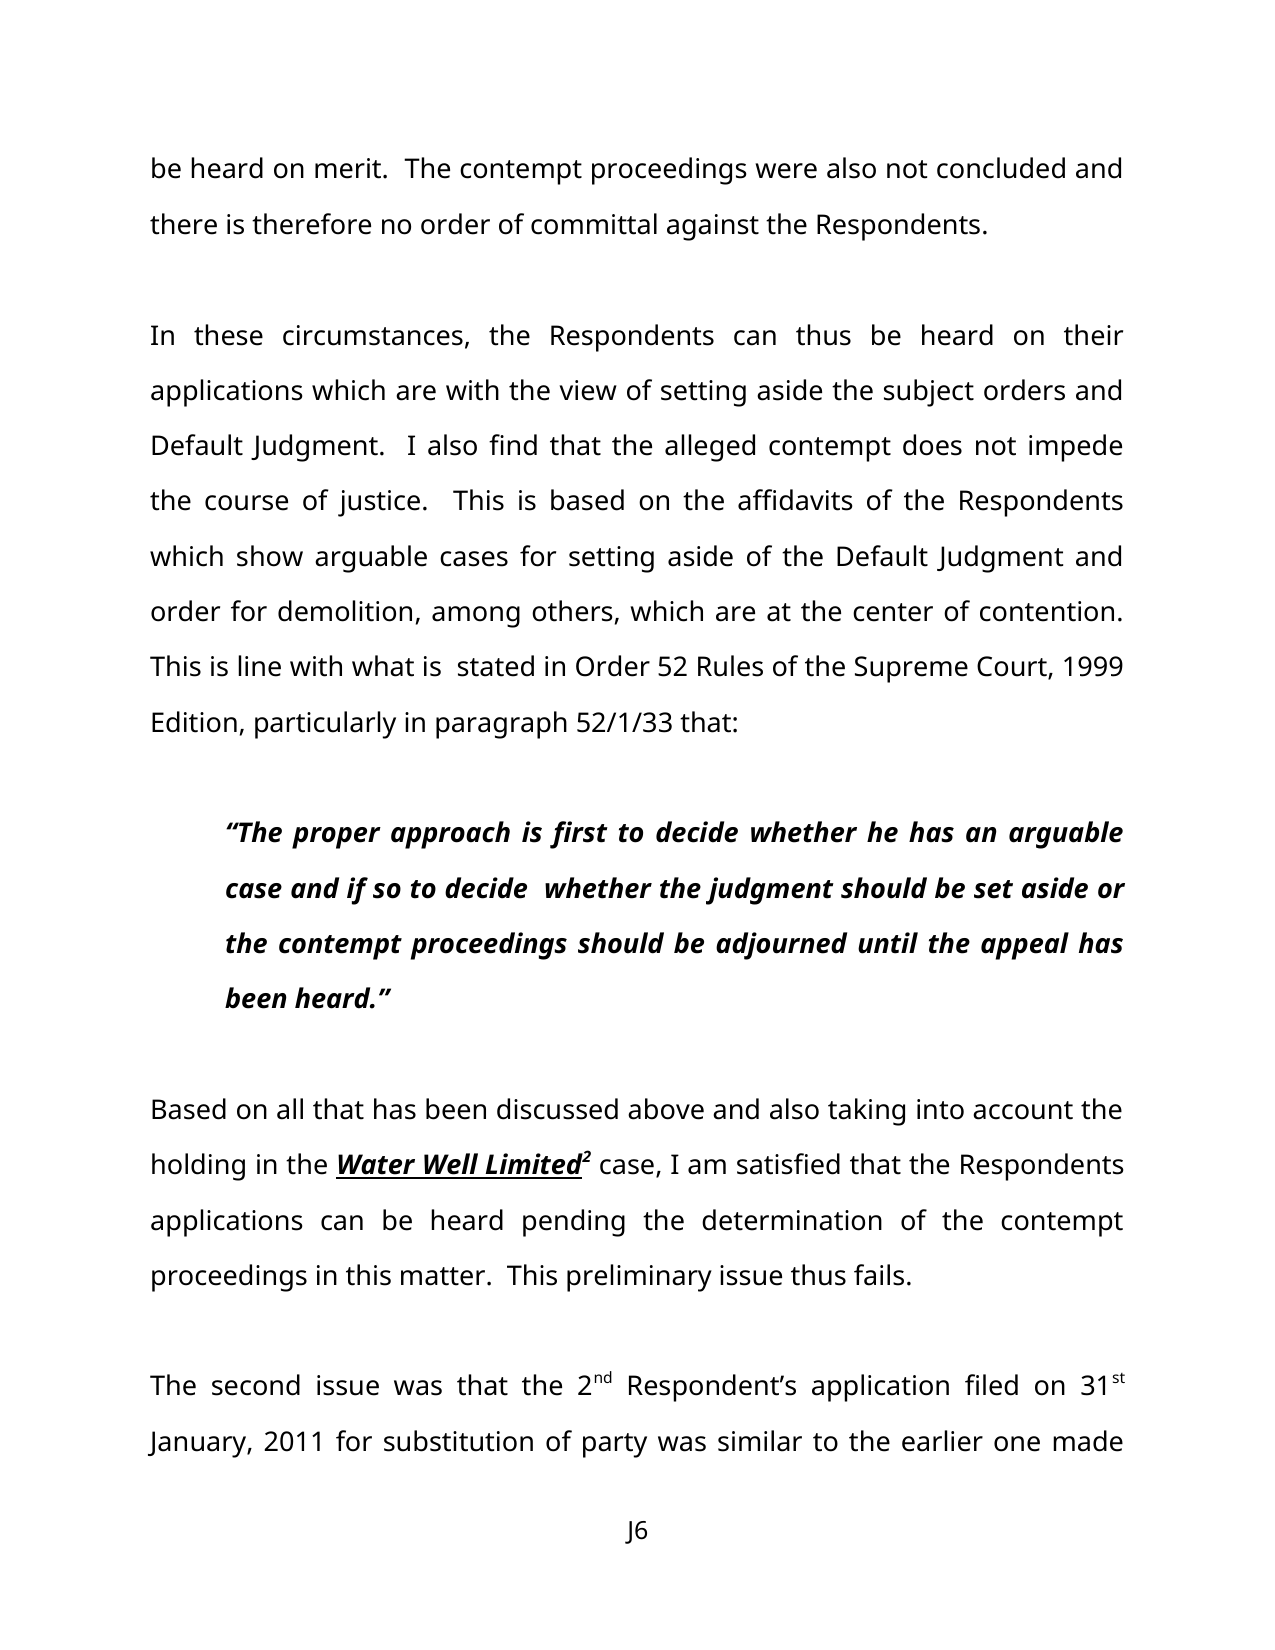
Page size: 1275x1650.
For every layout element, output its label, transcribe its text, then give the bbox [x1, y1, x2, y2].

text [150, 1367, 1125, 1459]
text Based on all that has been discussed above and also taking into account the holding in the Water Well Limited2 case, I am satisfied that the Respondents applications can be heard pending the determination of the contempt proceedings in this matter. This preliminary issue thus fails. [150, 1090, 1125, 1293]
text “The proper approach is first to decide whether he has an arguable case and if so to decide whether the judgment should be set aside or the contempt proceedings should be adjourned until the appeal has been heard.” [225, 814, 1125, 1017]
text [150, 150, 1125, 242]
text In these circumstances, the Respondents can thus be heard on their applications which are with the view of setting aside the subject orders and Default Judgment. I also find that the alleged contempt does not impede the course of justice. This is based on the affidavits of the Respondents which show arguable cases for setting aside of the Default Judgment and order for demolition, among others, which are at the center of contention. This is line with what is stated in Order 52 Rules of the Supreme Court, 1999 Edition, particularly in paragraph 52/1/33 that: [150, 316, 1125, 740]
